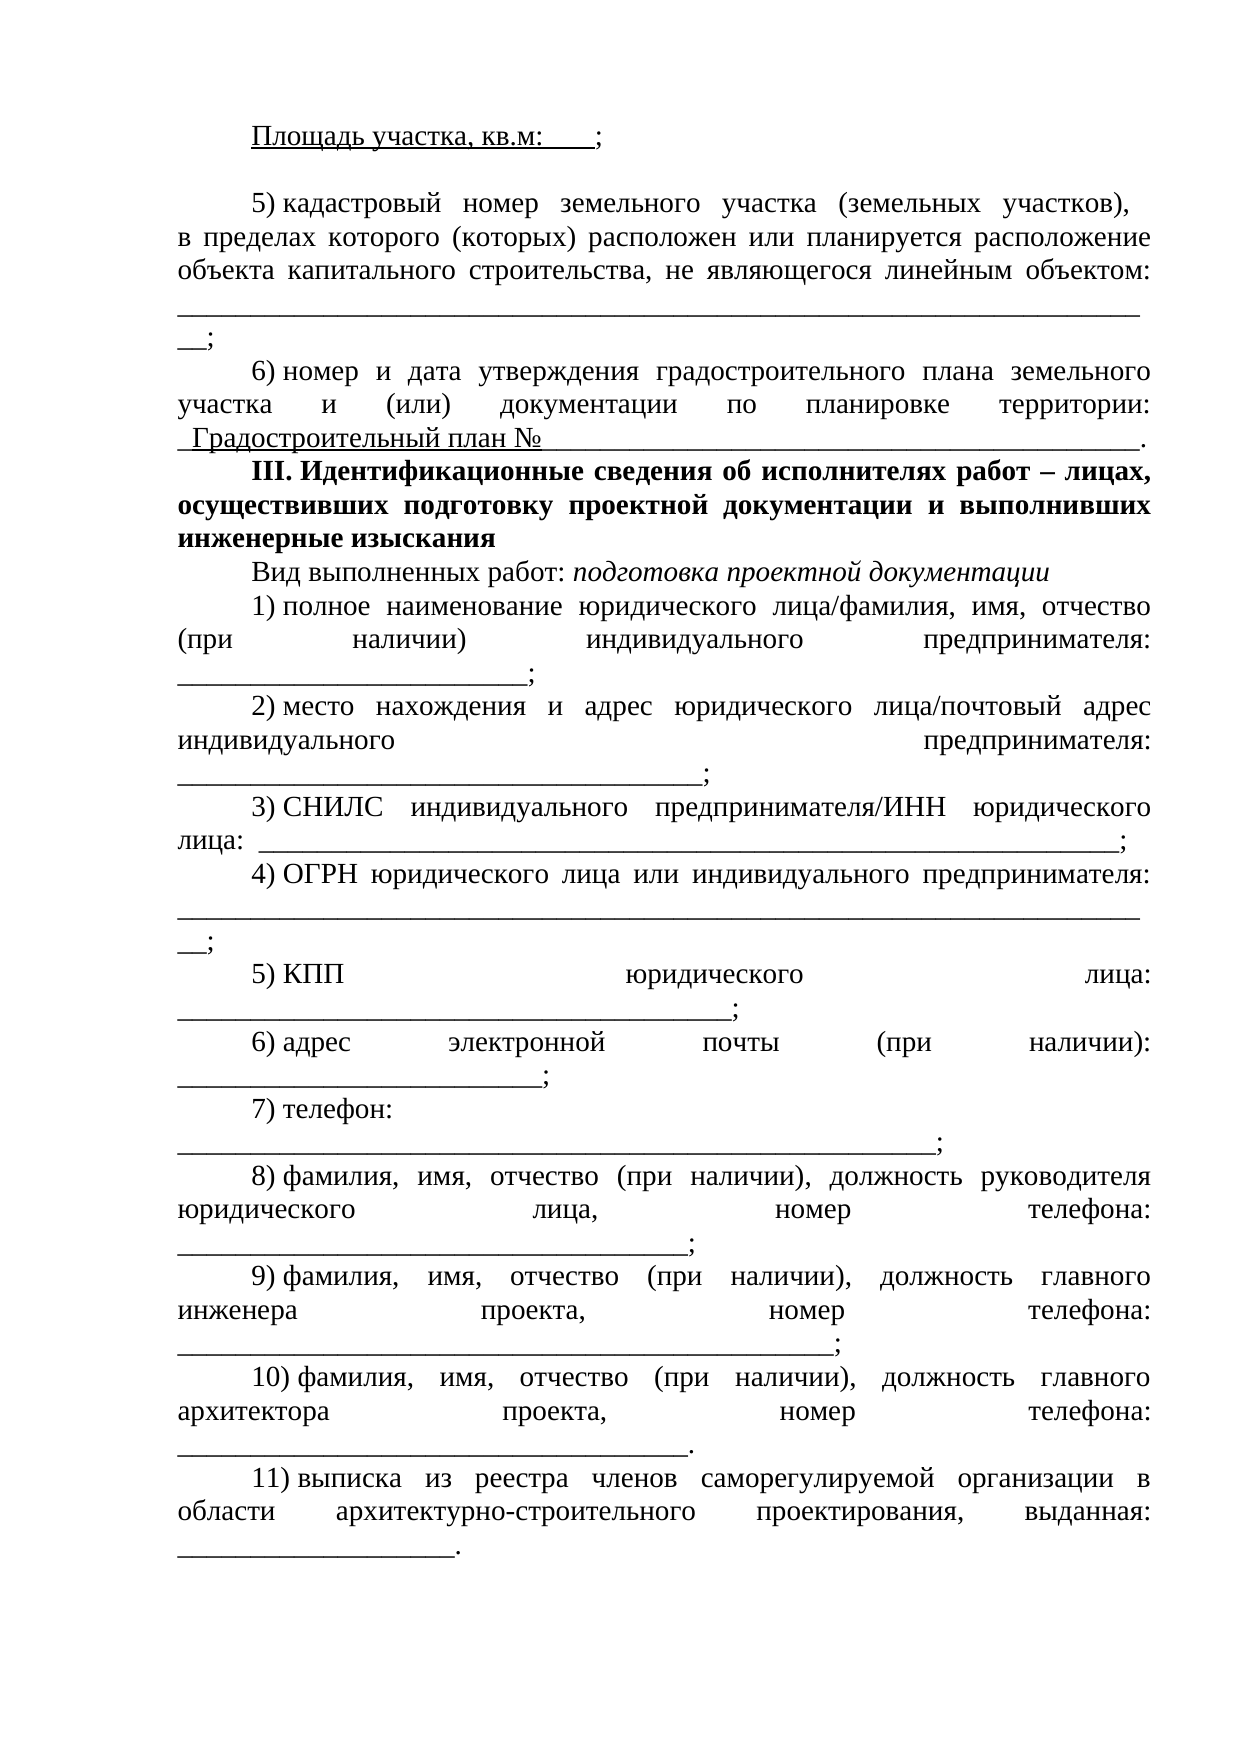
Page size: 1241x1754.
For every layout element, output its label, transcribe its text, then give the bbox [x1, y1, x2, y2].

text 5) КПП юридического лица: ______________________________________; [177, 957, 1152, 1024]
text 8) фамилия, имя, отчество (при наличии), должность руководителя юридического лица, номер телефона: ___________________________________; [177, 1158, 1152, 1258]
text 9) фамилия, имя, отчество (при наличии), должность главного инженера проекта, номер телефона: _____________________________________________; [177, 1258, 1152, 1359]
text 1) полное наименование юридического лица/фамилия, имя, отчество (при наличии) индивидуального предпринимателя: ________________________; [177, 588, 1152, 688]
text 2) место нахождения и адрес юридического лица/почтовый адрес индивидуального предпринимателя: ____________________________________; [177, 688, 1152, 789]
text 6) номер и дата утверждения градостроительного плана земельного участка и (или) документации по планировке территории: _Градостроительный план №_________________________________________. [177, 353, 1152, 453]
text 4) ОГРН юридического лица или индивидуального предпринимателя: ____________________________________________________________________; [177, 856, 1152, 957]
text III. Идентификационные сведения об исполнителях работ – лицах, осуществивших подготовку проектной документации и выполнивших инженерные изыскания [177, 453, 1152, 554]
text 7) телефон: ____________________________________________________; [177, 1091, 1152, 1158]
text 3) СНИЛС индивидуального предпринимателя/ИНН юридического лица: ___________________________________________________________; [177, 789, 1152, 856]
text 6) адрес электронной почты (при наличии): _________________________; [177, 1024, 1152, 1091]
text 11) выписка из реестра членов саморегулируемой организации в области архитектурно-строительного проектирования, выданная: ___________________. [177, 1460, 1152, 1560]
text 10) фамилия, имя, отчество (при наличии), должность главного архитектора проекта, номер телефона: ___________________________________. [177, 1359, 1152, 1460]
text Вид выполненных работ: подготовка проектной документации [177, 554, 1152, 588]
text Площадь участка, кв.м: ; [177, 118, 1152, 152]
text 5) кадастровый номер земельного участка (земельных участков), в пределах которого (которых) расположен или планируется расположение объекта капитального строительства, не являющегося линейным объектом: ____________________________________________________________________; [177, 185, 1152, 353]
